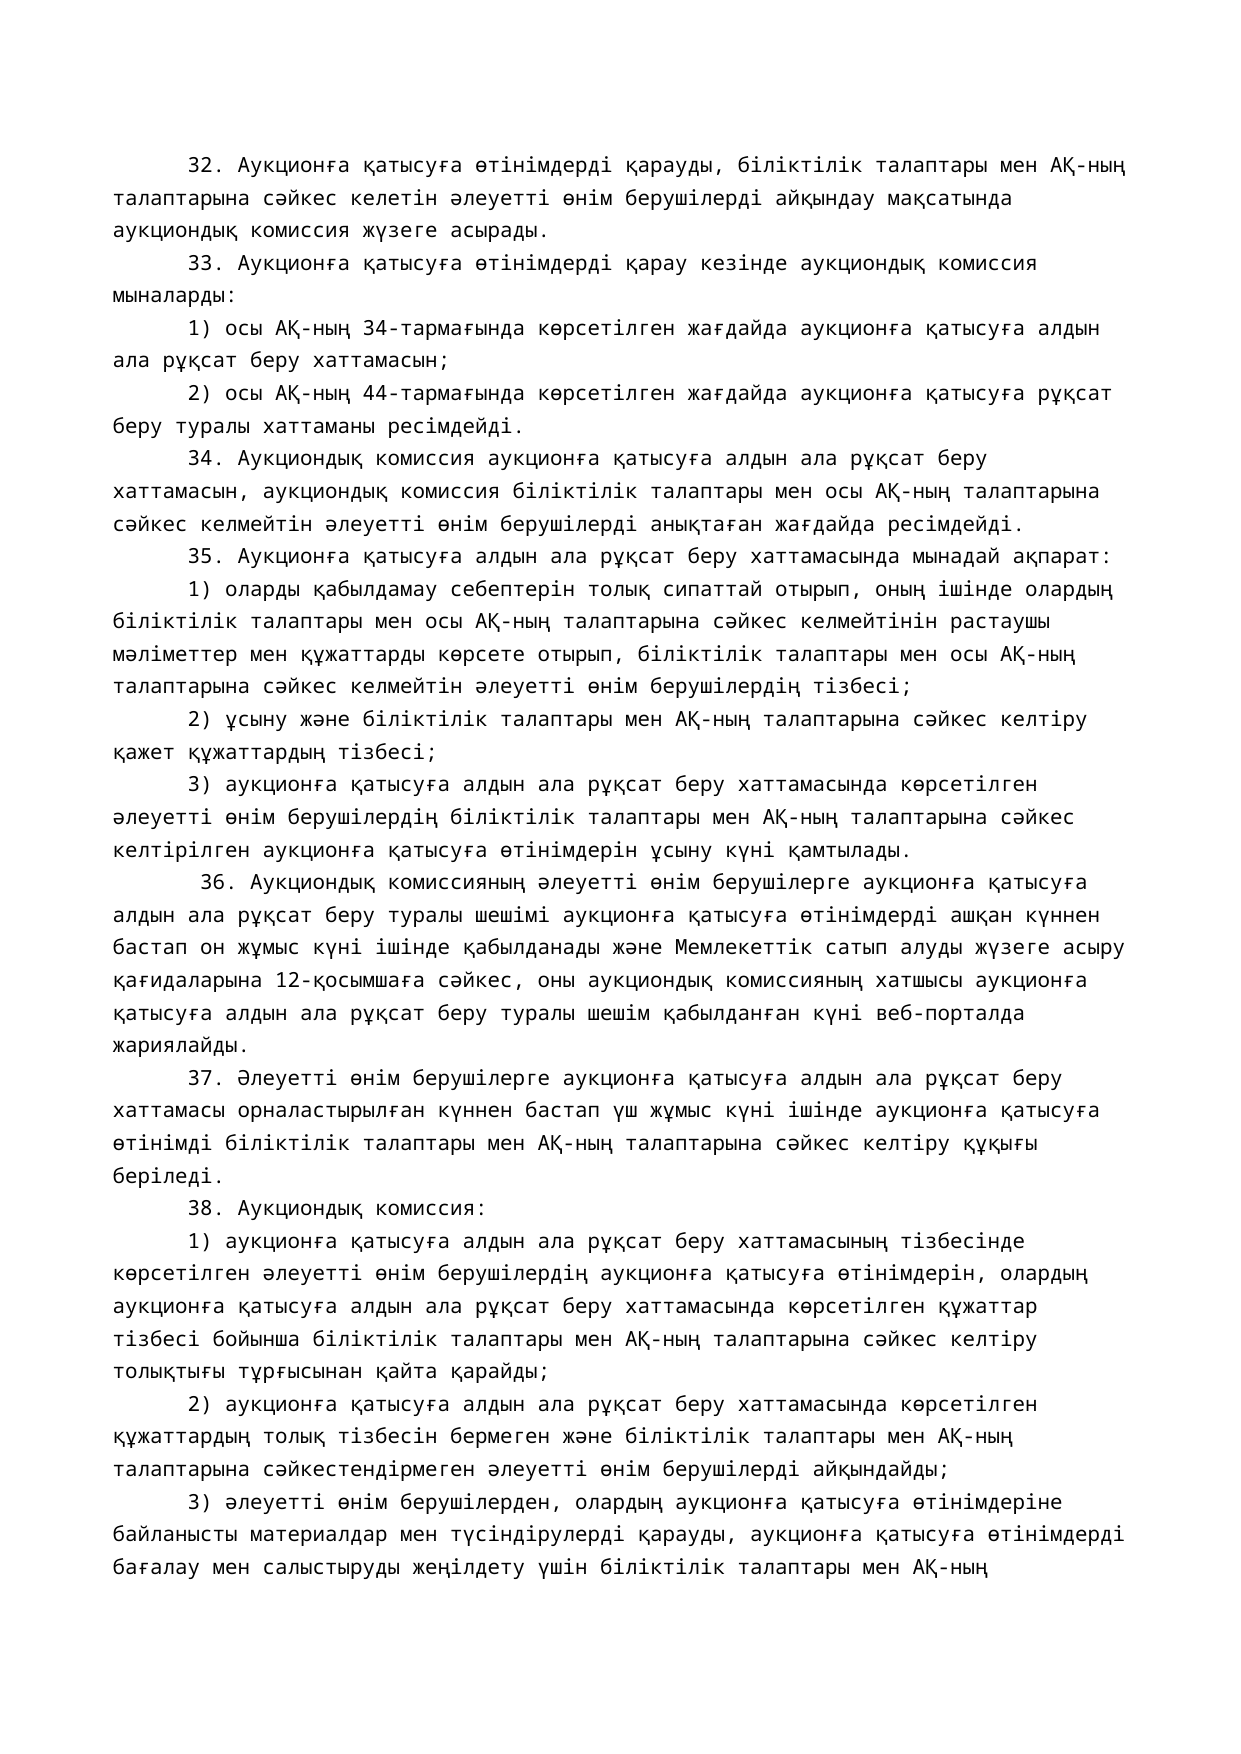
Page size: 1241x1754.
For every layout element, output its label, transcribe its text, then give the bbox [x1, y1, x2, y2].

text 2) осы АҚ-ның 44-тармағында көрсетілген жағдайда аукционға қатысуға рұқсат беру туралы хаттаманы ресімдейді. [112, 378, 1128, 439]
text 2) аукционға қатысуға алдын ала рұқсат беру хаттамасында көрсетілген құжаттардың толық тізбесін бермеген және біліктілік талаптары мен АҚ-ның талаптарына сәйкестендірмеген әлеуетті өнім берушілерді айқындайды; [112, 1389, 1128, 1483]
text 35. Аукционға қатысуға алдын ала рұқсат беру хаттамасында мынадай ақпарат: [112, 541, 1128, 570]
text 1) осы АҚ-ның 34-тармағында көрсетілген жағдайда аукционға қатысуға алдын ала рұқсат беру хаттамасын; [112, 313, 1128, 374]
text 38. Аукциондық комиссия: [112, 1193, 1128, 1222]
text 3) аукционға қатысуға алдын ала рұқсат беру хаттамасында көрсетілген әлеуетті өнім берушілердің біліктілік талаптары мен АҚ-ның талаптарына сәйкес келтірілген аукционға қатысуға өтінімдерін ұсыну күні қамтылады. [112, 769, 1128, 863]
text 33. Аукционға қатысуға өтінімдерді қарау кезінде аукциондық комиссия мыналарды: [112, 248, 1128, 309]
text 34. Аукциондық комиссия аукционға қатысуға алдын ала рұқсат беру хаттамасын, аукциондық комиссия біліктілік талаптары мен осы АҚ-ның талаптарына сәйкес келмейтін әлеуетті өнім берушілерді анықтаған жағдайда ресімдейді. [112, 443, 1128, 537]
text 1) оларды қабылдамау себептерін толық сипаттай отырып, оның ішінде олардың біліктілік талаптары мен осы АҚ-ның талаптарына сәйкес келмейтінін растаушы мәліметтер мен құжаттарды көрсете отырып, біліктілік талаптары мен осы АҚ-ның талаптарына сәйкес келмейтін әлеуетті өнім берушілердің тізбесі; [112, 574, 1128, 700]
text 1) аукционға қатысуға алдын ала рұқсат беру хаттамасының тізбесінде көрсетілген әлеуетті өнім берушілердің аукционға қатысуға өтінімдерін, олардың аукционға қатысуға алдын ала рұқсат беру хаттамасында көрсетілген құжаттар тізбесі бойынша біліктілік талаптары мен АҚ-ның талаптарына сәйкес келтіру толықтығы тұрғысынан қайта қарайды; [112, 1226, 1128, 1385]
text 37. Әлеуетті өнім берушілерге аукционға қатысуға алдын ала рұқсат беру хаттамасы орналастырылған күннен бастап үш жұмыс күні ішінде аукционға қатысуға өтінімді біліктілік талаптары мен АҚ-ның талаптарына сәйкес келтіру құқығы беріледі. [112, 1063, 1128, 1189]
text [112, 1487, 1128, 1580]
text 2) ұсыну және біліктілік талаптары мен АҚ-ның талаптарына сәйкес келтіру қажет құжаттардың тізбесі; [112, 704, 1128, 765]
text 36. Аукциондық комиссияның әлеуетті өнім берушілерге аукционға қатысуға алдын ала рұқсат беру туралы шешімі аукционға қатысуға өтінімдерді ашқан күннен бастап он жұмыс күні ішінде қабылданады және Мемлекеттік сатып алуды жүзеге асыру қағидаларына 12-қосымшаға сәйкес, оны аукциондық комиссияның хатшысы аукционға қатысуға алдын ала рұқсат беру туралы шешім қабылданған күні веб-порталда жариялайды. [112, 867, 1128, 1059]
text 32. Аукционға қатысуға өтінімдерді қарауды, біліктілік талаптары мен АҚ-ның талаптарына сәйкес келетін әлеуетті өнім берушілерді айқындау мақсатында аукциондық комиссия жүзеге асырады. [112, 150, 1128, 244]
